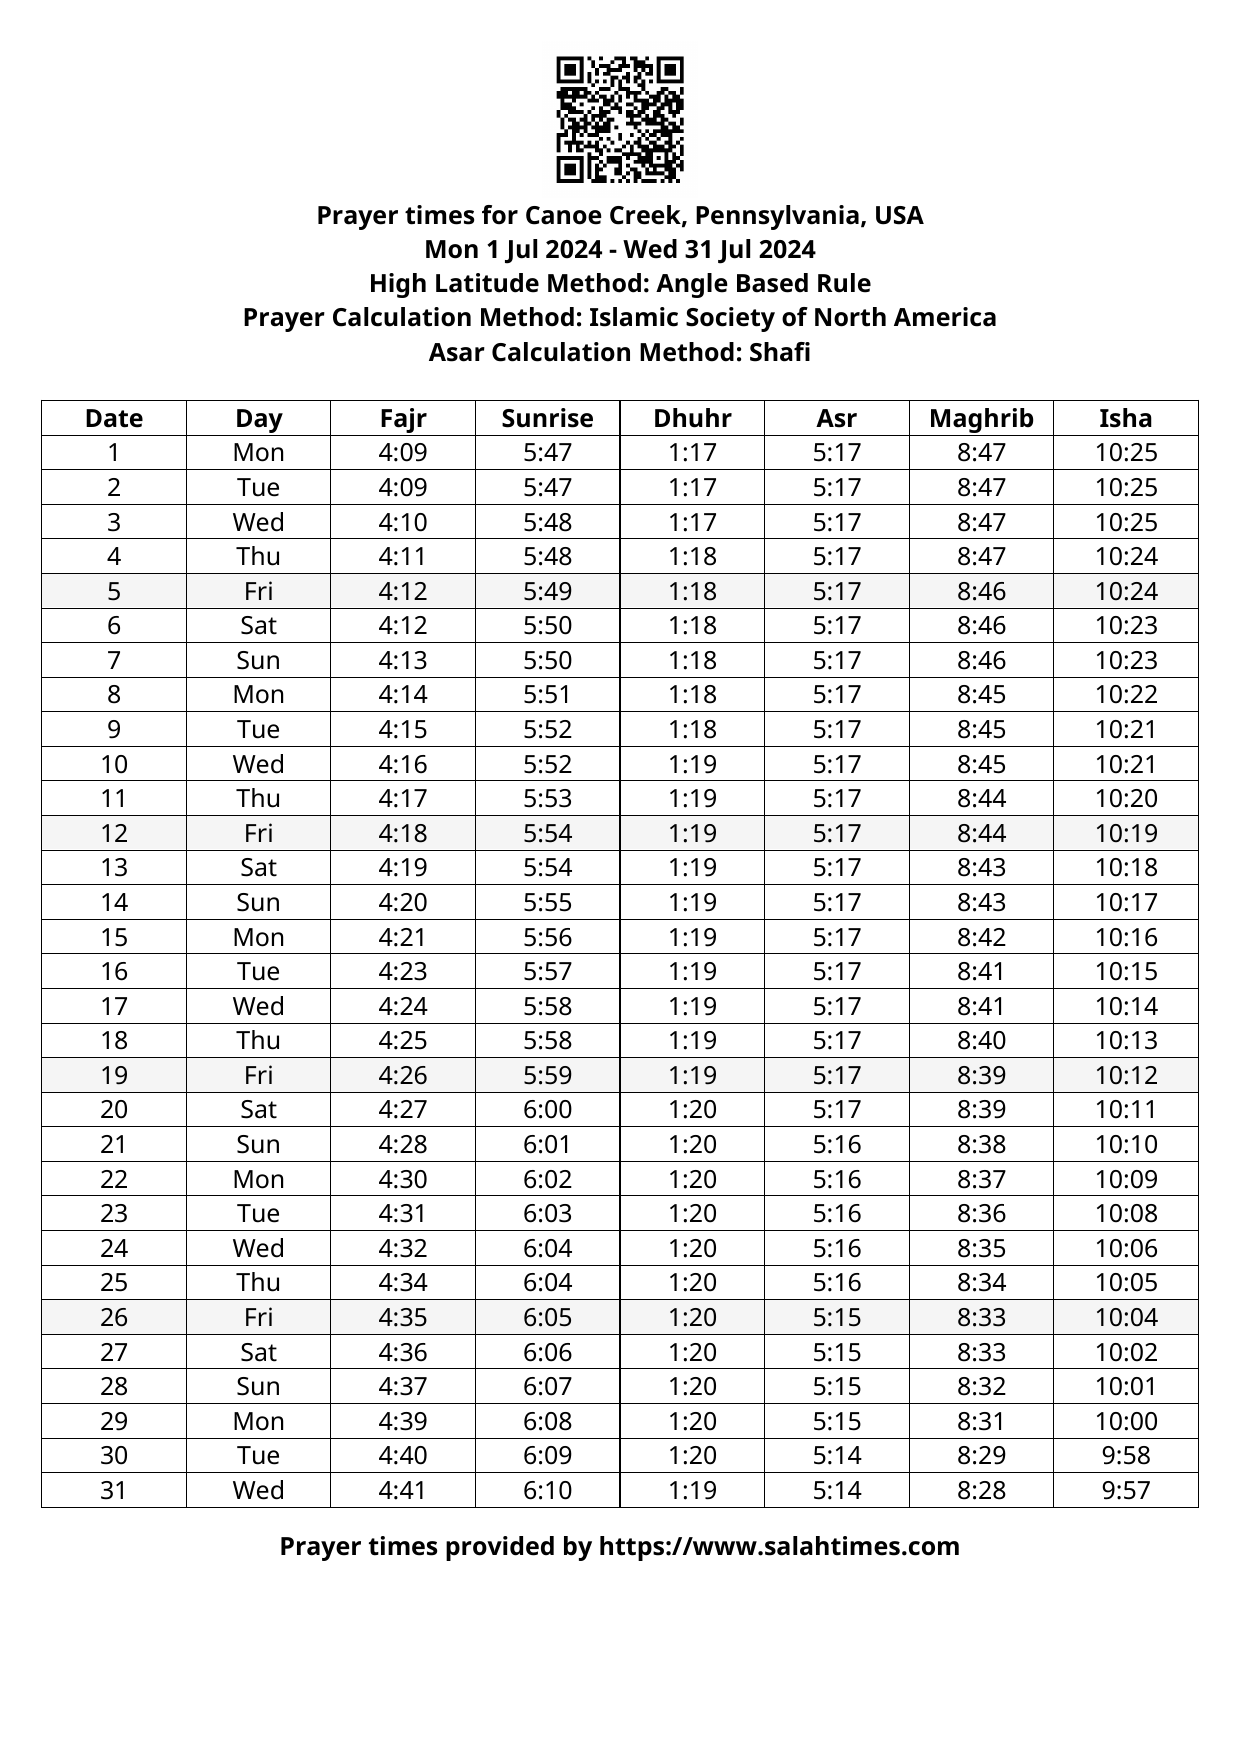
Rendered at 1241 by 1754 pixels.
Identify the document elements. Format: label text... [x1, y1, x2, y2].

table_cell 10:09 [1054, 1162, 1198, 1195]
table_cell 10:12 [1054, 1058, 1198, 1092]
table_cell 1:18 [621, 539, 764, 573]
table_cell 10:23 [1054, 609, 1198, 642]
table_cell 10:05 [1054, 1266, 1198, 1299]
table_cell 5:56 [476, 920, 619, 953]
table_cell 5:17 [765, 954, 909, 988]
table_cell Sun [187, 1127, 330, 1161]
table_cell Tue [187, 954, 330, 988]
table_cell 1:19 [621, 989, 764, 1022]
table_cell 6:06 [476, 1335, 619, 1368]
table_cell 5:17 [765, 678, 909, 711]
table_cell 5:49 [476, 574, 619, 607]
table_cell 4:25 [331, 1024, 475, 1057]
table_cell Mon [187, 678, 330, 711]
table_cell 31 [42, 1473, 186, 1507]
table_cell 8 [42, 678, 186, 711]
table_cell Fri [187, 1300, 330, 1334]
table_cell 1:20 [621, 1196, 764, 1230]
table_cell 10:01 [1054, 1369, 1198, 1403]
table_cell 3 [42, 505, 186, 538]
table_cell 10:06 [1054, 1231, 1198, 1264]
table_cell Fri [187, 816, 330, 849]
table_cell 5:15 [765, 1369, 909, 1403]
table_cell 8:32 [910, 1369, 1053, 1403]
table_cell 4:09 [331, 470, 475, 504]
table_cell 10:16 [1054, 920, 1198, 953]
table_cell 4:09 [331, 436, 475, 469]
table_cell 1:20 [621, 1231, 764, 1264]
table_cell 8:45 [910, 712, 1053, 746]
table_cell 1:19 [621, 1058, 764, 1092]
table_cell 10:24 [1054, 539, 1198, 573]
table_cell Wed [187, 989, 330, 1022]
table_cell 8:38 [910, 1127, 1053, 1161]
table_cell 5:54 [476, 851, 619, 884]
table_cell Wed [187, 1231, 330, 1264]
table_cell 8:37 [910, 1162, 1053, 1195]
table_cell 8:45 [910, 678, 1053, 711]
table_cell Tue [187, 1196, 330, 1230]
table_cell 9:57 [1054, 1473, 1198, 1507]
table_cell 5:16 [765, 1196, 909, 1230]
picture [542, 41, 699, 198]
table_cell 5:17 [765, 816, 909, 849]
table_cell 6:02 [476, 1162, 619, 1195]
table_cell 4:17 [331, 781, 475, 815]
table_cell 10:08 [1054, 1196, 1198, 1230]
table_cell Sat [187, 1335, 330, 1368]
table_cell Thu [187, 781, 330, 815]
table_cell 5:17 [765, 574, 909, 607]
table_cell 6:01 [476, 1127, 619, 1161]
table_cell 4:41 [331, 1473, 475, 1507]
table_cell 7 [42, 643, 186, 677]
table_cell 5:14 [765, 1473, 909, 1507]
table_cell 22 [42, 1162, 186, 1195]
table_cell 1:19 [621, 747, 764, 780]
table_cell 10:25 [1054, 436, 1198, 469]
table_cell 2 [42, 470, 186, 504]
table_cell 5:47 [476, 470, 619, 504]
table_cell 8:35 [910, 1231, 1053, 1264]
table_cell 5:47 [476, 436, 619, 469]
table_cell 24 [42, 1231, 186, 1264]
table_cell 8:46 [910, 574, 1053, 607]
table_cell 5:48 [476, 539, 619, 573]
table_cell 4:12 [331, 574, 475, 607]
table_cell 6:03 [476, 1196, 619, 1230]
table_cell 5:55 [476, 885, 619, 919]
table_cell 6:04 [476, 1266, 619, 1299]
text Prayer times provided by https://www.salahtimes.com [42, 1528, 1198, 1563]
table_cell 5:17 [765, 470, 909, 504]
table_cell 4:26 [331, 1058, 475, 1092]
table_cell 5:58 [476, 1024, 619, 1057]
table_cell 1:20 [621, 1335, 764, 1368]
table_cell 8:39 [910, 1058, 1053, 1092]
table_cell 6:04 [476, 1231, 619, 1264]
table_cell 6 [42, 609, 186, 642]
table_cell 14 [42, 885, 186, 919]
table_cell 26 [42, 1300, 186, 1334]
table_cell 25 [42, 1266, 186, 1299]
table_cell 8:46 [910, 609, 1053, 642]
table_cell 5:17 [765, 505, 909, 538]
table_cell 1:19 [621, 851, 764, 884]
table_cell 1:19 [621, 885, 764, 919]
table_cell 6:00 [476, 1093, 619, 1126]
table_cell 5:16 [765, 1127, 909, 1161]
table_cell 23 [42, 1196, 186, 1230]
table_cell 27 [42, 1335, 186, 1368]
table_cell Mon [187, 1162, 330, 1195]
table_cell 8:31 [910, 1404, 1053, 1437]
table_header Maghrib [910, 401, 1053, 434]
table_cell 10:02 [1054, 1335, 1198, 1368]
table_cell 8:44 [910, 816, 1053, 849]
table_cell 5:17 [765, 885, 909, 919]
table_cell 5:17 [765, 712, 909, 746]
table_cell Fri [187, 574, 330, 607]
table_cell 5:59 [476, 1058, 619, 1092]
table_cell 4:27 [331, 1093, 475, 1126]
table_cell 8:34 [910, 1266, 1053, 1299]
table_cell 4:32 [331, 1231, 475, 1264]
table_cell 8:47 [910, 436, 1053, 469]
table_cell 4:19 [331, 851, 475, 884]
table_cell 6:09 [476, 1439, 619, 1472]
table_cell 5 [42, 574, 186, 607]
table_cell 5:58 [476, 989, 619, 1022]
table_cell 8:36 [910, 1196, 1053, 1230]
table_cell 8:29 [910, 1439, 1053, 1472]
table_cell Tue [187, 712, 330, 746]
table_cell 5:17 [765, 1058, 909, 1092]
table_cell Thu [187, 1266, 330, 1299]
table_cell 21 [42, 1127, 186, 1161]
table_cell Thu [187, 1024, 330, 1057]
table_cell 5:17 [765, 539, 909, 573]
table_cell 28 [42, 1369, 186, 1403]
table_cell 19 [42, 1058, 186, 1092]
table_cell 1:18 [621, 643, 764, 677]
table_cell Thu [187, 539, 330, 573]
table_cell 5:50 [476, 643, 619, 677]
table_cell 5:17 [765, 1093, 909, 1126]
table_cell 5:17 [765, 643, 909, 677]
table_header Fajr [331, 401, 475, 434]
table_cell 8:47 [910, 539, 1053, 573]
table_cell 4 [42, 539, 186, 573]
table_cell 10:22 [1054, 678, 1198, 711]
table_cell 10:20 [1054, 781, 1198, 815]
table_cell 5:15 [765, 1404, 909, 1437]
table_cell 4:23 [331, 954, 475, 988]
table_cell 4:15 [331, 712, 475, 746]
table_cell 5:48 [476, 505, 619, 538]
table_cell 6:05 [476, 1300, 619, 1334]
table_cell Sat [187, 609, 330, 642]
table_cell 4:40 [331, 1439, 475, 1472]
table_cell 8:43 [910, 885, 1053, 919]
table_header Dhuhr [621, 401, 764, 434]
table_cell 5:51 [476, 678, 619, 711]
table_cell Wed [187, 1473, 330, 1507]
table_cell 8:33 [910, 1300, 1053, 1334]
table_cell 8:39 [910, 1093, 1053, 1126]
table_cell 8:44 [910, 781, 1053, 815]
table_cell 10:24 [1054, 574, 1198, 607]
table_cell 8:33 [910, 1335, 1053, 1368]
table_cell 4:35 [331, 1300, 475, 1334]
table_cell 4:16 [331, 747, 475, 780]
table_cell 5:53 [476, 781, 619, 815]
table_cell 1:20 [621, 1093, 764, 1126]
text Mon 1 Jul 2024 - Wed 31 Jul 2024 [42, 232, 1198, 266]
table_cell 5:17 [765, 781, 909, 815]
table_cell 8:28 [910, 1473, 1053, 1507]
table_cell 4:12 [331, 609, 475, 642]
table_cell 4:36 [331, 1335, 475, 1368]
text Prayer times for Canoe Creek, Pennsylvania, USA [42, 198, 1198, 232]
table_cell 4:20 [331, 885, 475, 919]
table_cell 12 [42, 816, 186, 849]
table_cell 4:34 [331, 1266, 475, 1299]
table_cell Wed [187, 747, 330, 780]
table_cell 1:17 [621, 505, 764, 538]
table_cell 17 [42, 989, 186, 1022]
table_cell 10:25 [1054, 505, 1198, 538]
table_cell 5:17 [765, 989, 909, 1022]
table_cell 4:14 [331, 678, 475, 711]
table_cell Mon [187, 436, 330, 469]
table_cell 5:16 [765, 1266, 909, 1299]
table_cell 5:17 [765, 1024, 909, 1057]
table_cell Fri [187, 1058, 330, 1092]
table_cell 4:39 [331, 1404, 475, 1437]
table_cell 4:11 [331, 539, 475, 573]
table_cell 1:20 [621, 1266, 764, 1299]
table_cell 10 [42, 747, 186, 780]
table_header Isha [1054, 401, 1198, 434]
table_cell 4:10 [331, 505, 475, 538]
table_cell 16 [42, 954, 186, 988]
table_cell 4:37 [331, 1369, 475, 1403]
table_cell 1:19 [621, 781, 764, 815]
table_cell 1:18 [621, 574, 764, 607]
table_cell 4:24 [331, 989, 475, 1022]
text High Latitude Method: Angle Based Rule [42, 266, 1198, 300]
table_cell 10:14 [1054, 989, 1198, 1022]
table_cell 10:18 [1054, 851, 1198, 884]
table_cell 8:40 [910, 1024, 1053, 1057]
table_header Date [42, 401, 186, 434]
table_cell 1:20 [621, 1404, 764, 1437]
table_cell 11 [42, 781, 186, 815]
table_cell Wed [187, 505, 330, 538]
table_cell 1:19 [621, 1473, 764, 1507]
text Prayer Calculation Method: Islamic Society of North America [42, 300, 1198, 334]
table_cell 8:47 [910, 470, 1053, 504]
table_cell 18 [42, 1024, 186, 1057]
table_cell 1:17 [621, 436, 764, 469]
table_cell 10:25 [1054, 470, 1198, 504]
table_cell Tue [187, 470, 330, 504]
table_cell 4:13 [331, 643, 475, 677]
table_cell 10:13 [1054, 1024, 1198, 1057]
table_cell Sun [187, 1369, 330, 1403]
table_cell 5:17 [765, 747, 909, 780]
table_cell Sun [187, 643, 330, 677]
table_cell 1:20 [621, 1127, 764, 1161]
table_cell 1:20 [621, 1369, 764, 1403]
table_cell 10:04 [1054, 1300, 1198, 1334]
table_header Day [187, 401, 330, 434]
table_cell 4:28 [331, 1127, 475, 1161]
table_cell 9 [42, 712, 186, 746]
table_cell Sat [187, 1093, 330, 1126]
table_cell 5:50 [476, 609, 619, 642]
table_cell 4:30 [331, 1162, 475, 1195]
table_cell 8:41 [910, 954, 1053, 988]
table_cell 5:15 [765, 1300, 909, 1334]
table_cell 5:17 [765, 851, 909, 884]
table_cell 10:17 [1054, 885, 1198, 919]
table_cell 29 [42, 1404, 186, 1437]
table_cell 8:45 [910, 747, 1053, 780]
table_cell 1:20 [621, 1439, 764, 1472]
table_cell Mon [187, 920, 330, 953]
table_cell 20 [42, 1093, 186, 1126]
table_cell 10:23 [1054, 643, 1198, 677]
table_cell 5:52 [476, 747, 619, 780]
table_cell 30 [42, 1439, 186, 1472]
table_cell 5:17 [765, 609, 909, 642]
table_cell 10:21 [1054, 747, 1198, 780]
table_cell 15 [42, 920, 186, 953]
table_cell 1:19 [621, 816, 764, 849]
table_cell 1:19 [621, 920, 764, 953]
table_cell Tue [187, 1439, 330, 1472]
table_cell 1:19 [621, 1024, 764, 1057]
table_cell 5:52 [476, 712, 619, 746]
text Asar Calculation Method: Shafi [42, 334, 1198, 368]
table_cell 10:19 [1054, 816, 1198, 849]
table_cell 1:18 [621, 609, 764, 642]
table_cell 4:18 [331, 816, 475, 849]
table_header Asr [765, 401, 909, 434]
table_cell 8:46 [910, 643, 1053, 677]
table_cell 10:00 [1054, 1404, 1198, 1437]
table_cell 6:08 [476, 1404, 619, 1437]
table_cell 8:43 [910, 851, 1053, 884]
table_cell Mon [187, 1404, 330, 1437]
table_cell 10:21 [1054, 712, 1198, 746]
table_cell 1:18 [621, 712, 764, 746]
table_cell 10:11 [1054, 1093, 1198, 1126]
table_cell 1:20 [621, 1162, 764, 1195]
table_cell 1:20 [621, 1300, 764, 1334]
table_cell 4:21 [331, 920, 475, 953]
table_cell 5:57 [476, 954, 619, 988]
table_header Sunrise [476, 401, 619, 434]
table_cell 5:17 [765, 436, 909, 469]
table_cell 1:18 [621, 678, 764, 711]
table_cell 1 [42, 436, 186, 469]
table_cell 5:17 [765, 920, 909, 953]
table_cell 8:42 [910, 920, 1053, 953]
table_cell 13 [42, 851, 186, 884]
table_cell 4:31 [331, 1196, 475, 1230]
table_cell 5:16 [765, 1162, 909, 1195]
table_cell Sun [187, 885, 330, 919]
table_cell 9:58 [1054, 1439, 1198, 1472]
table_cell Sat [187, 851, 330, 884]
table_cell 6:10 [476, 1473, 619, 1507]
table_cell 1:19 [621, 954, 764, 988]
table_cell 10:10 [1054, 1127, 1198, 1161]
table_cell 5:16 [765, 1231, 909, 1264]
table_cell 8:41 [910, 989, 1053, 1022]
table_cell 1:17 [621, 470, 764, 504]
table_cell 5:54 [476, 816, 619, 849]
table_cell 5:14 [765, 1439, 909, 1472]
table_cell 5:15 [765, 1335, 909, 1368]
table_cell 6:07 [476, 1369, 619, 1403]
table_cell 10:15 [1054, 954, 1198, 988]
table_cell 8:47 [910, 505, 1053, 538]
